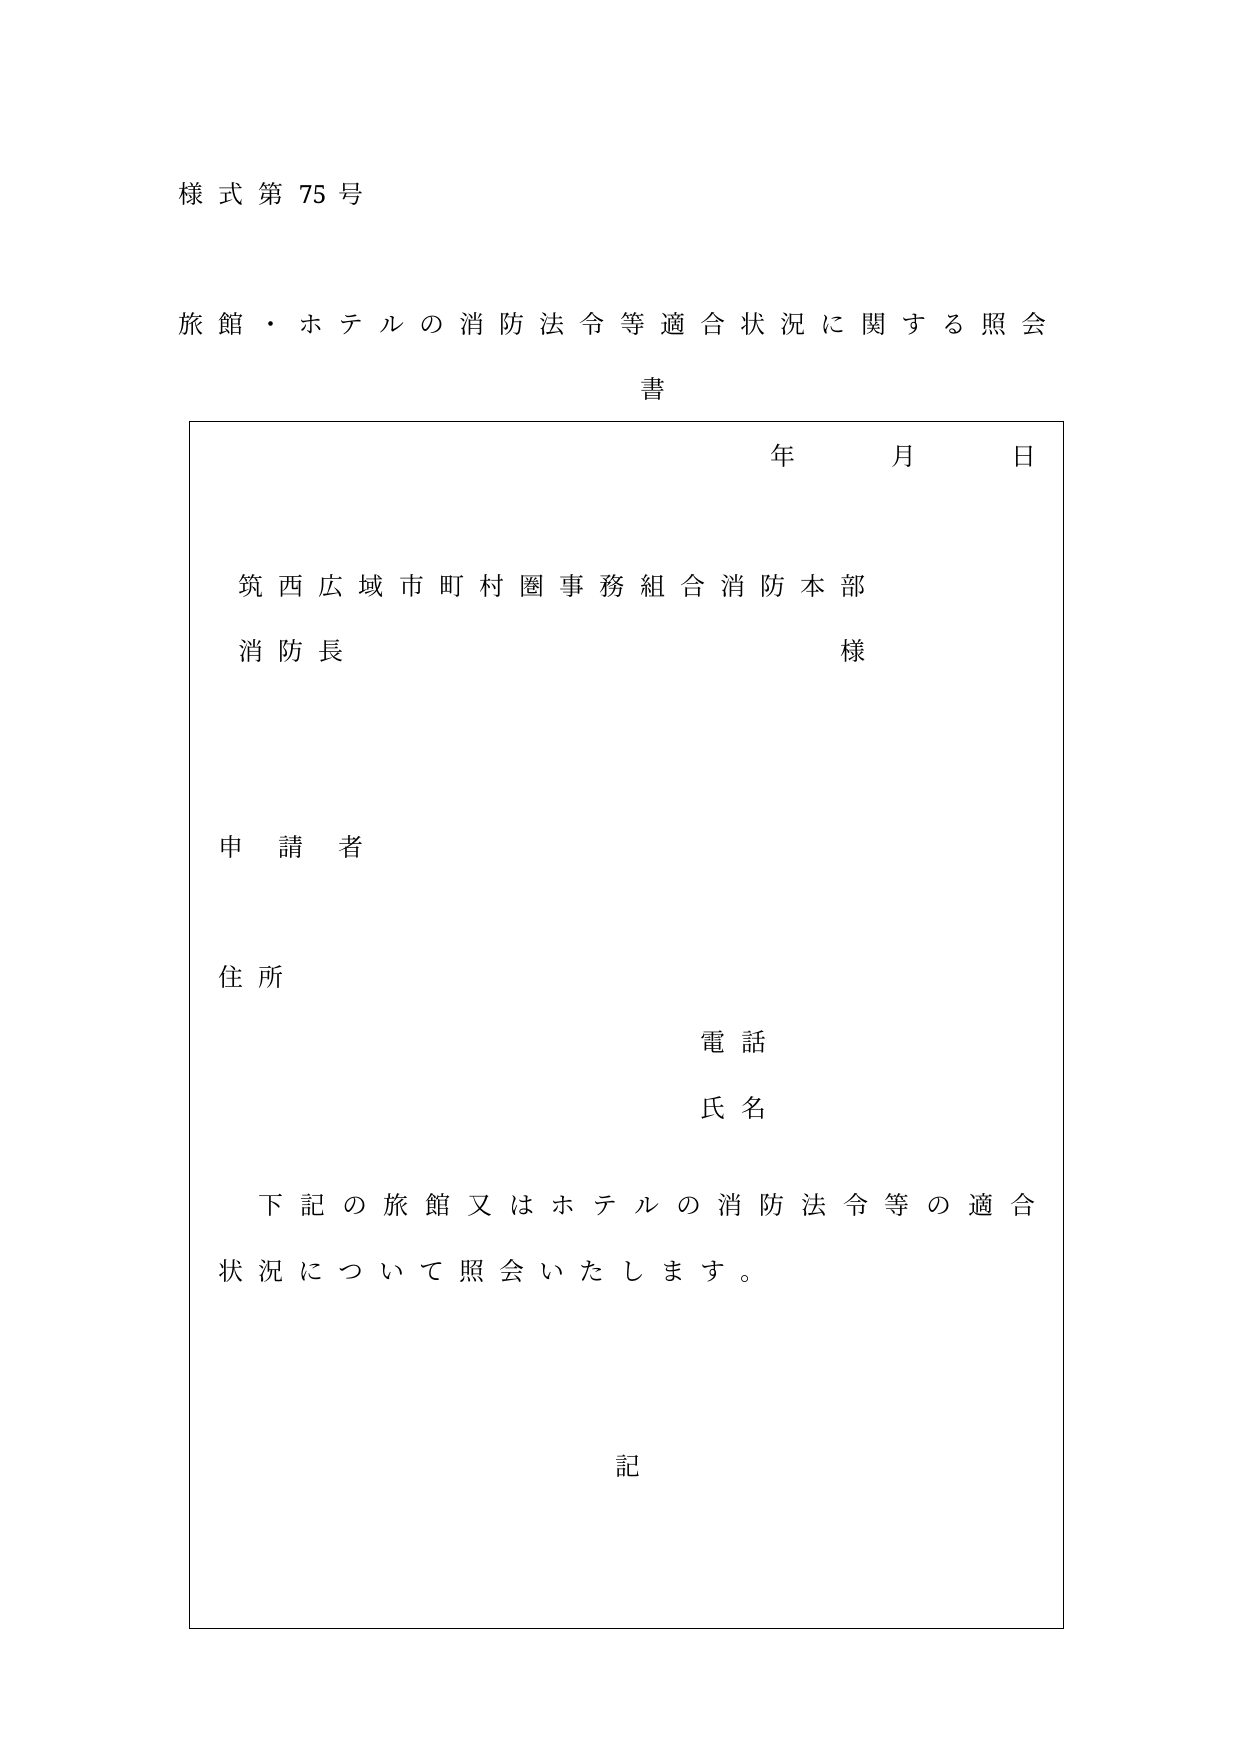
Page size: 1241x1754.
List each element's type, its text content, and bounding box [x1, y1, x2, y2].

text 旅館・ホテルの消防法令等適合状況に関する照会書 [178, 290, 1062, 421]
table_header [190, 422, 1063, 1628]
text 様式第75号 [178, 160, 1062, 225]
